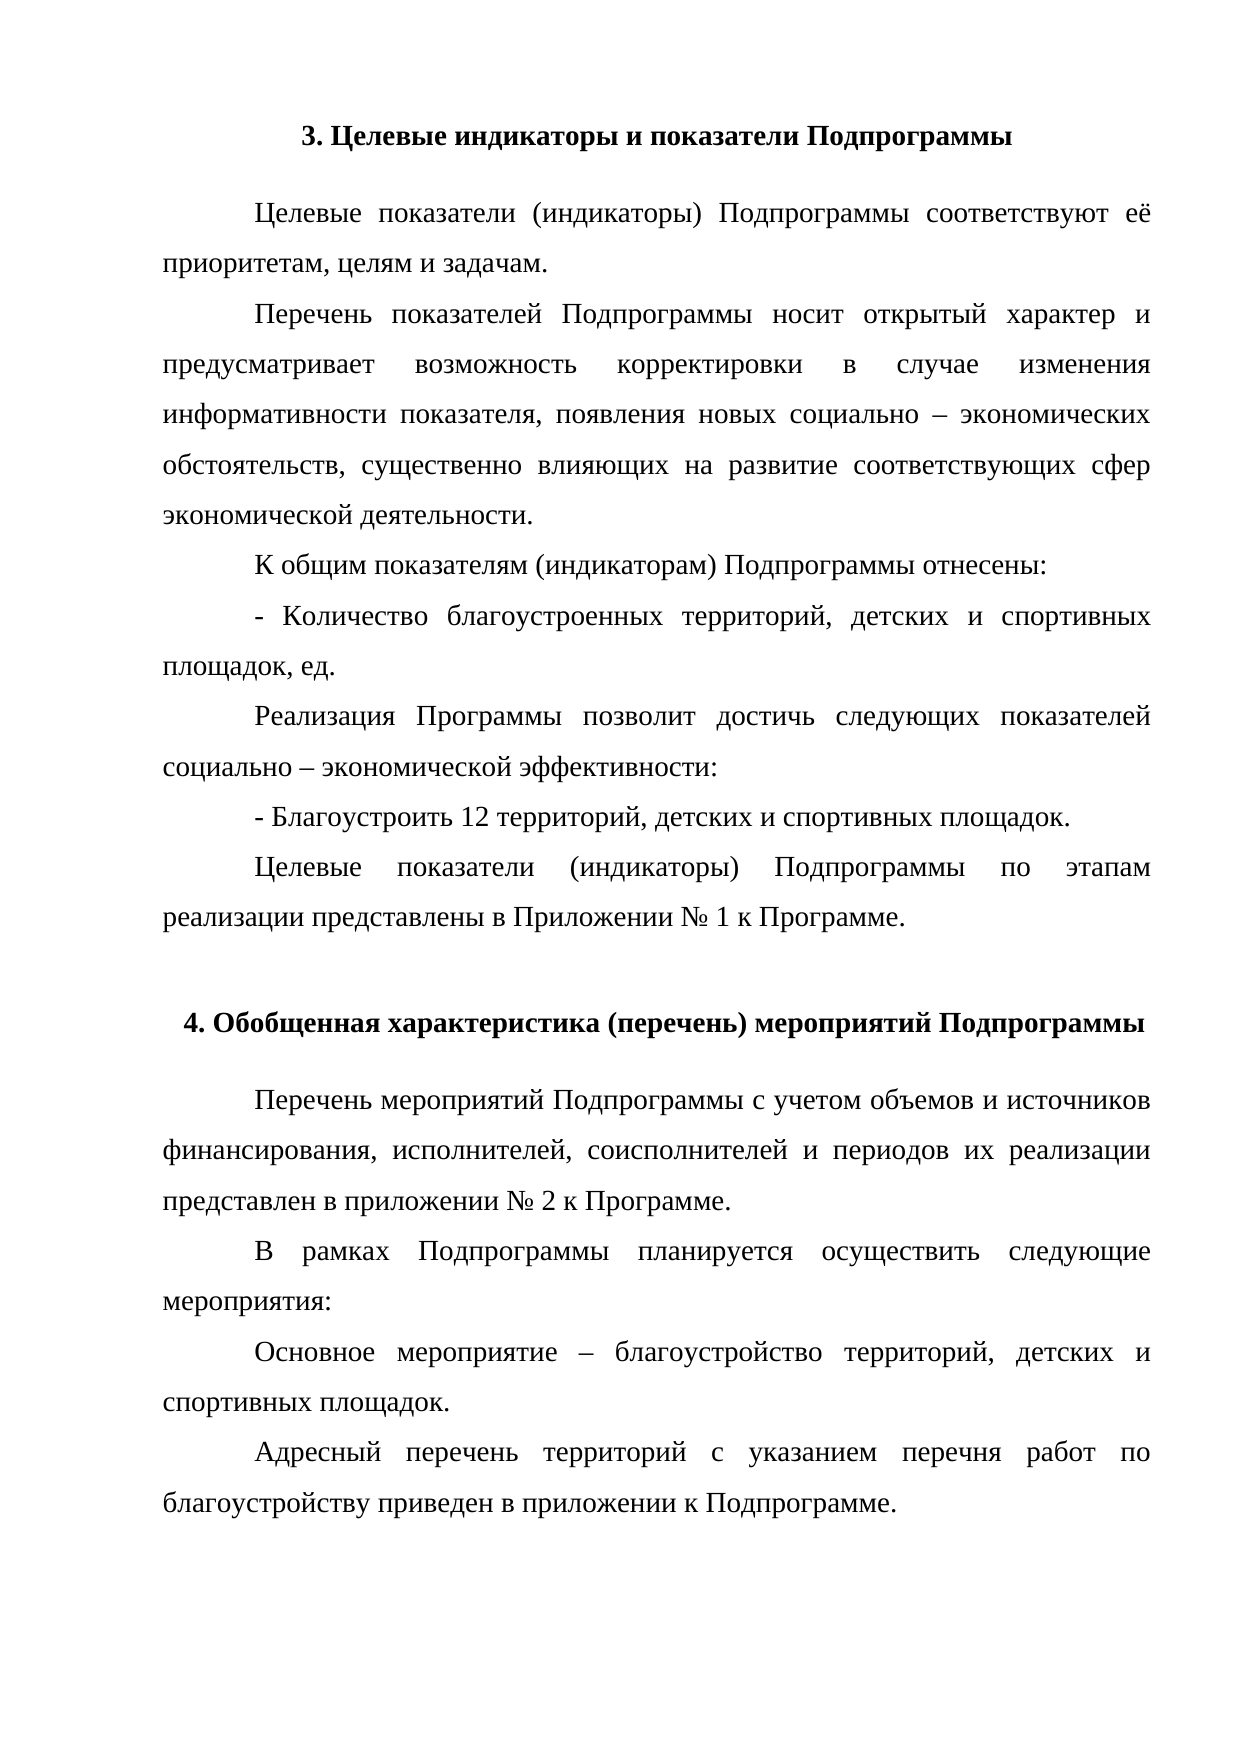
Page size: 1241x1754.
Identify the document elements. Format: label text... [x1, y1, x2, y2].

text Основное мероприятие – благоустройство территорий, детских и спортивных площадок. [162, 1334, 1152, 1418]
text - Количество благоустроенных территорий, детских и спортивных площадок, ед. [162, 598, 1152, 682]
text В рамках Подпрограммы планируется осуществить следующие мероприятия: [162, 1233, 1152, 1317]
text Адресный перечень территорий с указанием перечня работ по благоустройству приведен в приложении к Подпрограмме. [162, 1434, 1152, 1518]
text - Благоустроить 12 территорий, детских и спортивных площадок. [162, 799, 1152, 832]
text Целевые показатели (индикаторы) Подпрограммы соответствуют её приоритетам, целям и задачам. [162, 195, 1152, 279]
text Целевые показатели (индикаторы) Подпрограммы по этапам реализации представлены в Приложении № 1 к Программе. [162, 849, 1152, 933]
text 3. Целевые индикаторы и показатели Подпрограммы [162, 118, 1152, 152]
text Перечень показателей Подпрограммы носит открытый характер и предусматривает возможность корректировки в случае изменения информативности показателя, появления новых социально – экономических обстоятельств, существенно влияющих на развитие соответствующих сфер экономической деятельности. [162, 296, 1152, 531]
text Реализация Программы позволит достичь следующих показателей социально – экономической эффективности: [162, 698, 1152, 782]
text Перечень мероприятий Подпрограммы с учетом объемов и источников финансирования, исполнителей, соисполнителей и периодов их реализации представлен в приложении № 2 к Программе. [162, 1082, 1152, 1216]
text К общим показателям (индикаторам) Подпрограммы отнесены: [162, 547, 1152, 581]
text 4. Обобщенная характеристика (перечень) мероприятий Подпрограммы [162, 1005, 1152, 1039]
